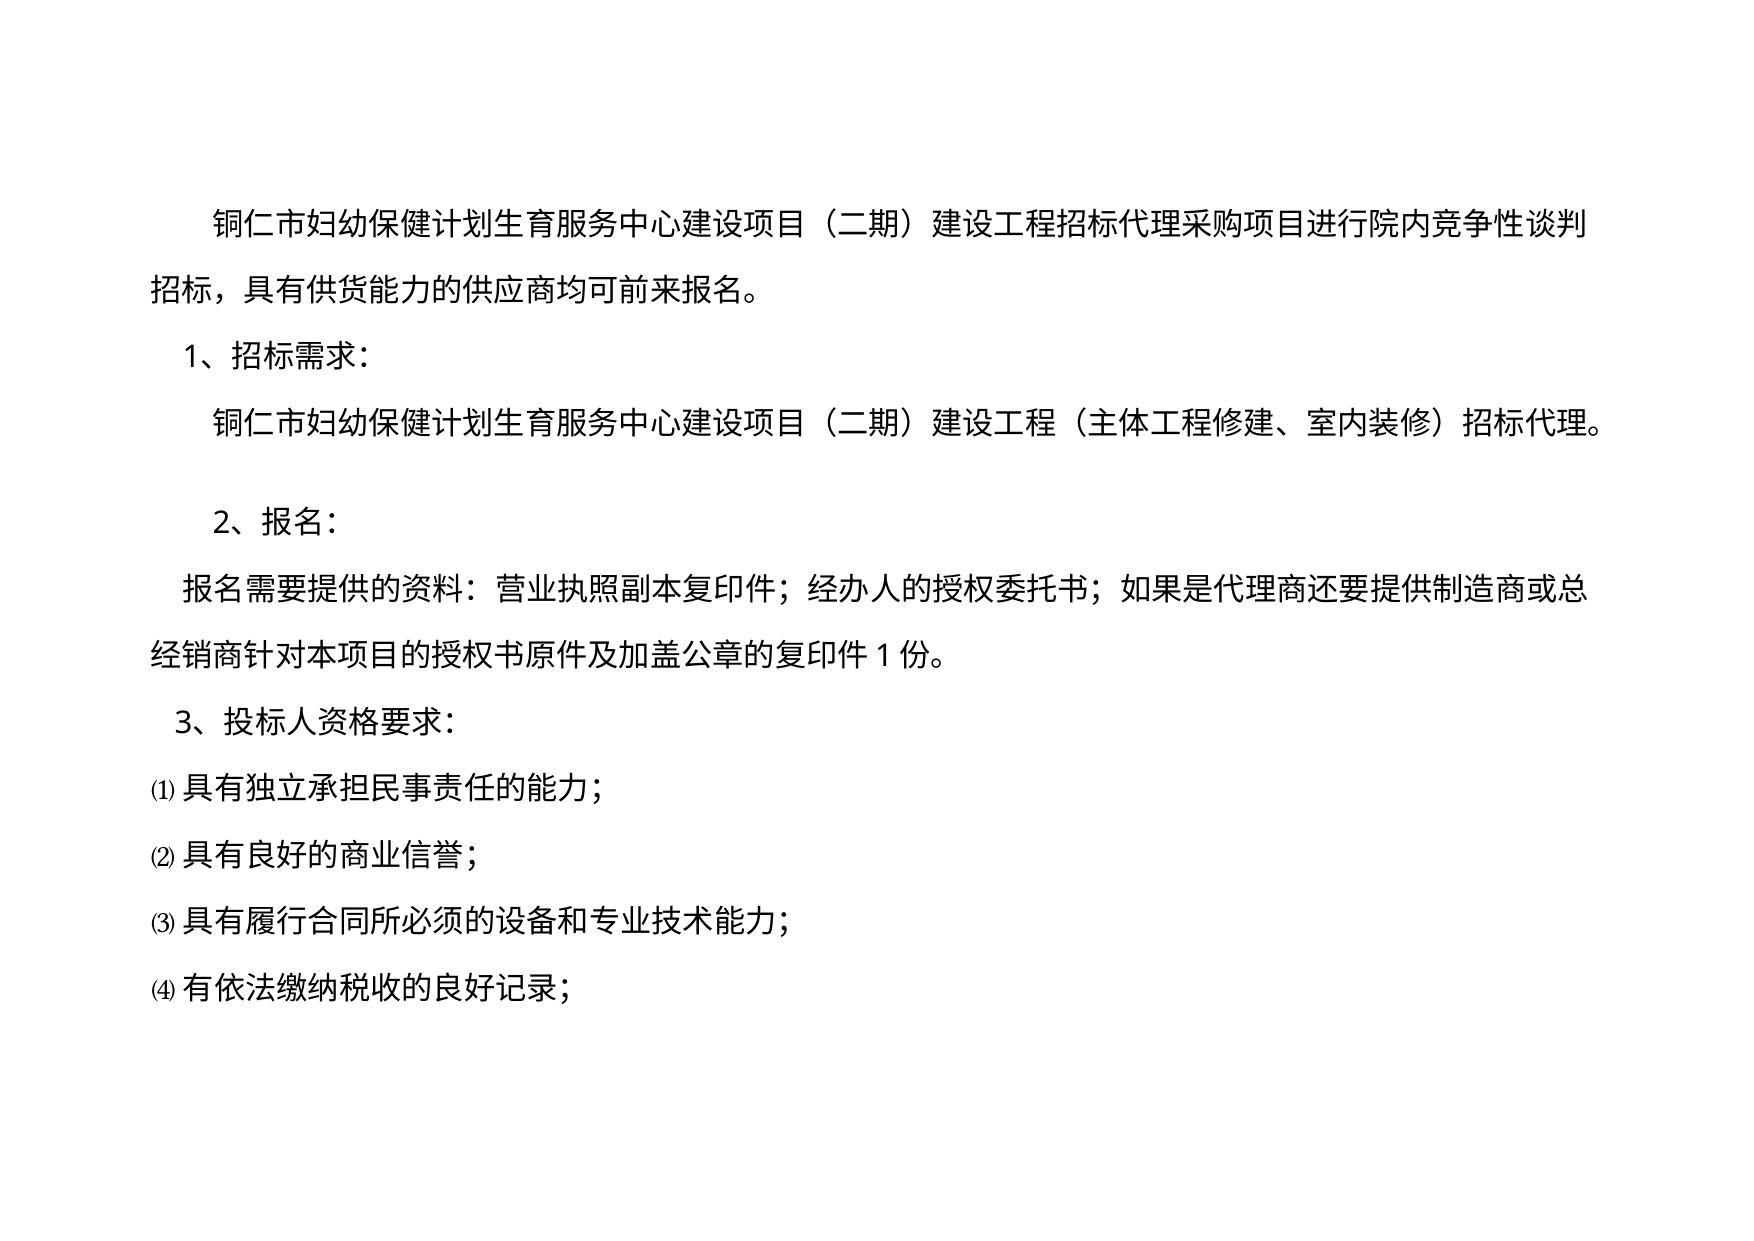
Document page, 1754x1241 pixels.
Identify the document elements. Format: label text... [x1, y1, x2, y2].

text 铜仁市妇幼保健计划生育服务中心建设项目（二期）建设工程（主体工程修建、室内装修）招标代理。 [150, 387, 1604, 487]
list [150, 487, 1604, 1019]
text 铜仁市妇幼保健计划生育服务中心建设项目（二期）建设工程招标代理采购项目进行院内竞争性谈判招标，具有供货能力的供应商均可前来报名。 1、招标需求： [150, 188, 1604, 387]
